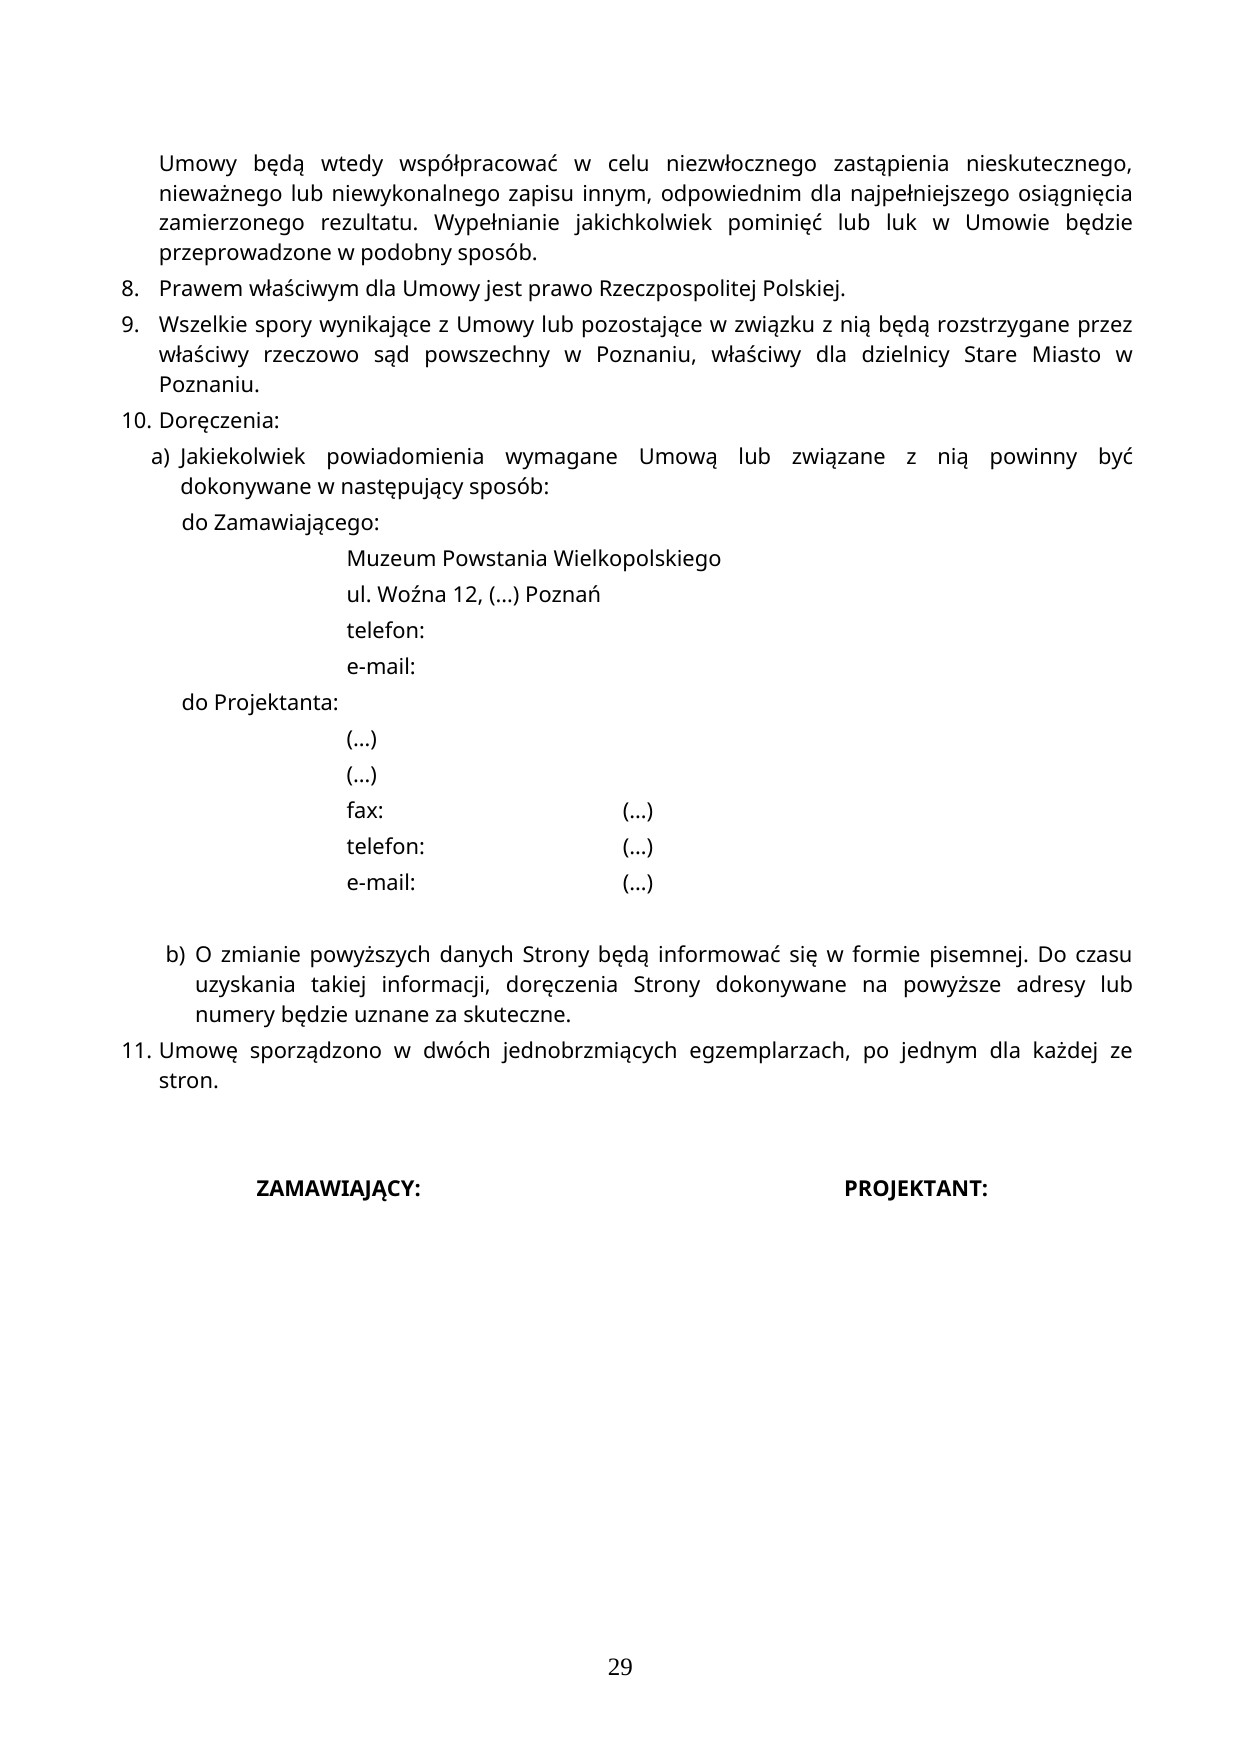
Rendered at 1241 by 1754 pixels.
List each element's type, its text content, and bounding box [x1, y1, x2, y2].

subtitle O zmianie powyższych danych Strony będą informować się w formie pisemnej. Do czasu uzyskania takiej informacji, doręczenia Strony dokonywane na powyższe adresy lub numery będzie uznane za skuteczne. [165, 939, 1134, 1028]
subtitle telefon: [309, 615, 1134, 644]
subtitle Umowę sporządzono w dwóch jednobrzmiących egzemplarzach, po jednym dla każdej ze stron. [121, 1035, 1134, 1094]
subtitle telefon: (…) [309, 831, 1134, 861]
subtitle do Zamawiającego: [181, 507, 1134, 536]
subtitle ul. Woźna 12, (…) Poznań [346, 579, 1134, 608]
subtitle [121, 148, 1134, 267]
subtitle Jakiekolwiek powiadomienia wymagane Umową lub związane z nią powinny być dokonywane w następujący sposób: [151, 441, 1134, 500]
subtitle (…) [346, 723, 1134, 753]
subtitle e-mail: (…) [309, 867, 1134, 897]
subtitle fax: (…) [309, 795, 1134, 825]
subtitle e-mail: [346, 651, 1134, 681]
subtitle (…) [346, 759, 1134, 789]
subtitle Prawem właściwym dla Umowy jest prawo Rzeczpospolitej Polskiej. [121, 273, 1134, 303]
subtitle Muzeum Powstania Wielkopolskiego [346, 543, 1134, 572]
subtitle do Projektanta: [181, 687, 1134, 717]
subtitle Doręczenia: [121, 405, 1134, 434]
subtitle ZAMAWIAJĄCY: PROJEKTANT: [256, 1173, 1134, 1202]
subtitle Wszelkie spory wynikające z Umowy lub pozostające w związku z nią będą rozstrzygane przez właściwy rzeczowo sąd powszechny w Poznaniu, właściwy dla dzielnicy Stare Miasto w Poznaniu. [121, 309, 1134, 398]
